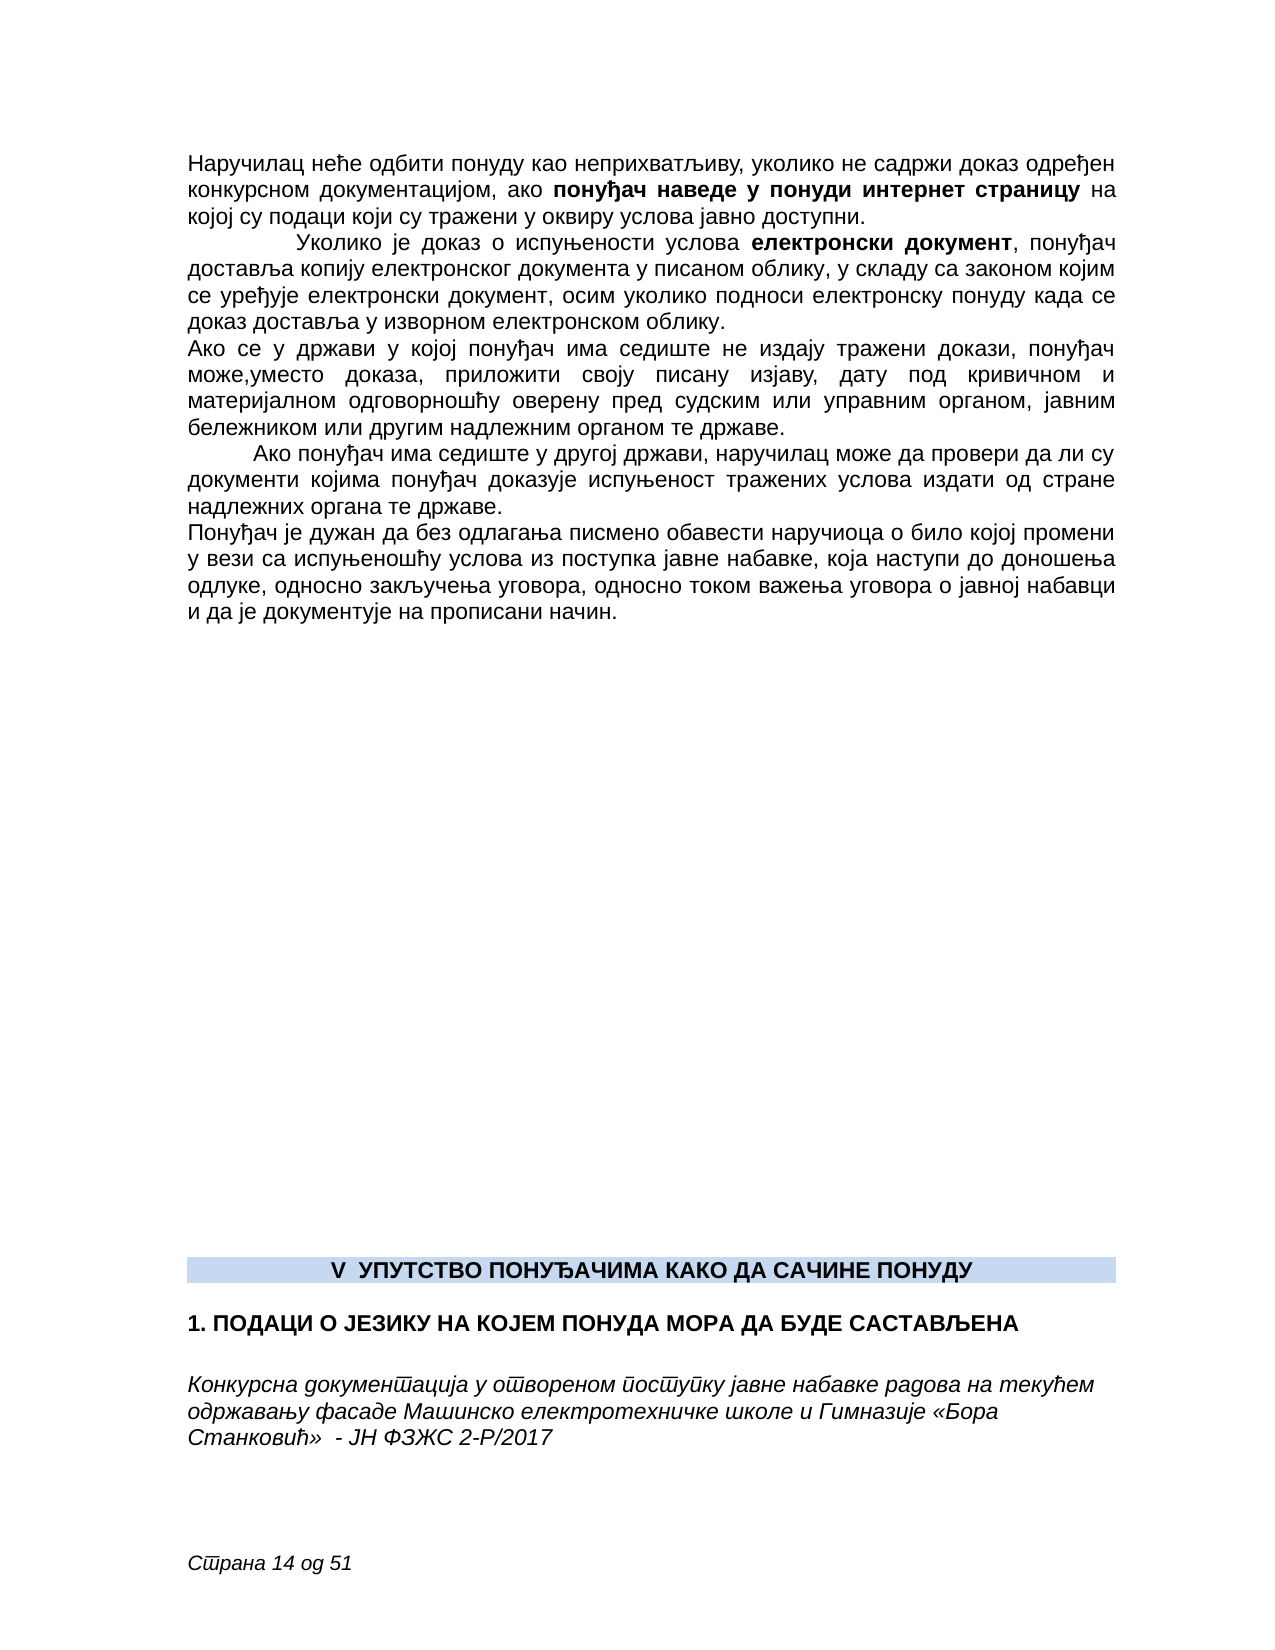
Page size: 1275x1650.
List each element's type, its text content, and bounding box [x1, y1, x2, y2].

text Уколико је доказ о испуњености услова електронски документ, понуђач доставља копију електронског документа у писаном облику, у складу са законом којим се уређује електронски документ, осим уколико подноси електронску понуду када се доказ доставља у изворном електронском облику. [187, 229, 1116, 334]
list Наручилац неће одбити понуду као неприхватљиву, уколико не садржи доказ одређен конкурсном документацијом, ако понуђач наведе у понуди интернет страницу на којој су подаци који су тражени у оквиру услова јавно доступни. [187, 150, 1116, 229]
list Понуђач је дужан да без одлагања писмено обавести наручиоца о било којој промени у вези са испуњеношћу услова из поступка јавне набавке, која наступи до доношења одлуке, односно закључења уговора, односно током важења уговора о јавној набавци и да је документује на прописани начин. [187, 519, 1116, 624]
list Ако се у држави у којој понуђач има седиште не издају тражени докази, понуђач може,уместо доказа, приложити своју писану изјаву, дату под кривичном и материјалном одговорношћу оверену пред судским или управним органом, јавним бележником или другим надлежним органом те државе. [187, 334, 1116, 440]
text 1. ПОДАЦИ О ЈЕЗИКУ НА КОЈЕМ ПОНУДА МОРА ДА БУДЕ САСТАВЉЕНА [187, 1309, 1116, 1336]
list Ако понуђач има седиште у другој држави, наручилац може да провери да ли су документи којима понуђач доказује испуњеност тражених услова издати од стране надлежних органа те државе. [187, 440, 1116, 519]
text V УПУТСТВО ПОНУЂАЧИМА КАКО ДА САЧИНЕ ПОНУДУ [187, 1257, 1116, 1283]
